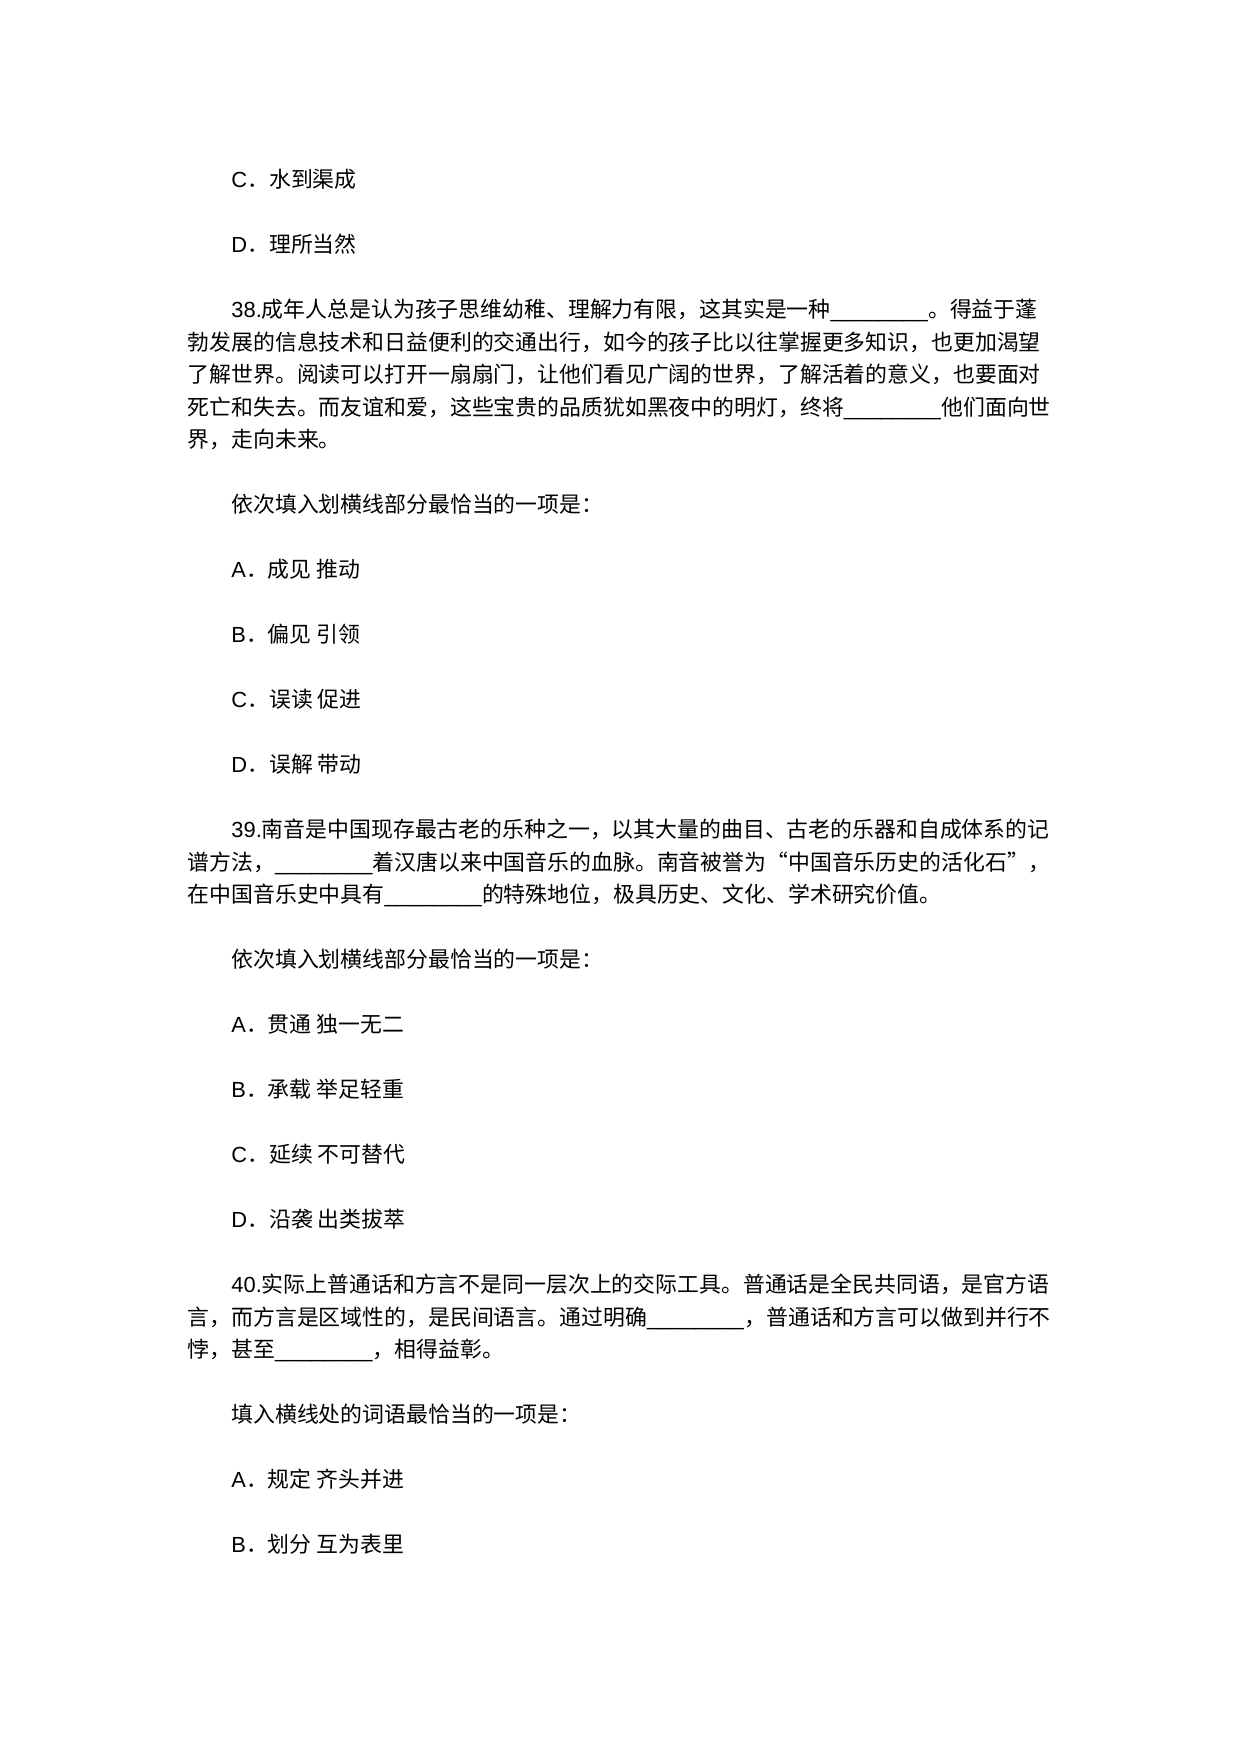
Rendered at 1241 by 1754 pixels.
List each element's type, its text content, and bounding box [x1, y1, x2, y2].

text A．规定 齐头并进 [187, 1462, 1053, 1494]
text A．贯通 独一无二 [187, 1007, 1053, 1039]
text D．理所当然 [187, 227, 1053, 259]
text C．误读 促进 [187, 682, 1053, 714]
text C．水到渠成 [187, 162, 1053, 194]
text B．划分 互为表里 [187, 1527, 1053, 1559]
text C．延续 不可替代 [187, 1137, 1053, 1169]
text A．成见 推动 [187, 552, 1053, 584]
text 填入横线处的词语最恰当的一项是： [187, 1397, 1053, 1429]
text 39.南音是中国现存最古老的乐种之一，以其大量的曲目、古老的乐器和自成体系的记谱方法，________着汉唐以来中国音乐的血脉。南音被誉为“中国音乐历史的活化石”，在中国音乐史中具有________的特殊地位，极具历史、文化、学术研究价值。 [187, 812, 1053, 909]
text D．误解 带动 [187, 747, 1053, 779]
text 38.成年人总是认为孩子思维幼稚、理解力有限，这其实是一种________。得益于蓬勃发展的信息技术和日益便利的交通出行，如今的孩子比以往掌握更多知识，也更加渴望了解世界。阅读可以打开一扇扇门，让他们看见广阔的世界，了解活着的意义，也要面对死亡和失去。而友谊和爱，这些宝贵的品质犹如黑夜中的明灯，终将________他们面向世界，走向未来。 [187, 292, 1053, 454]
text B．承载 举足轻重 [187, 1072, 1053, 1104]
text 依次填入划横线部分最恰当的一项是： [187, 942, 1053, 974]
text 依次填入划横线部分最恰当的一项是： [187, 487, 1053, 519]
text B．偏见 引领 [187, 617, 1053, 649]
text 40.实际上普通话和方言不是同一层次上的交际工具。普通话是全民共同语，是官方语言，而方言是区域性的，是民间语言。通过明确________，普通话和方言可以做到并行不悖，甚至________，相得益彰。 [187, 1267, 1053, 1364]
text D．沿袭 出类拔萃 [187, 1202, 1053, 1234]
